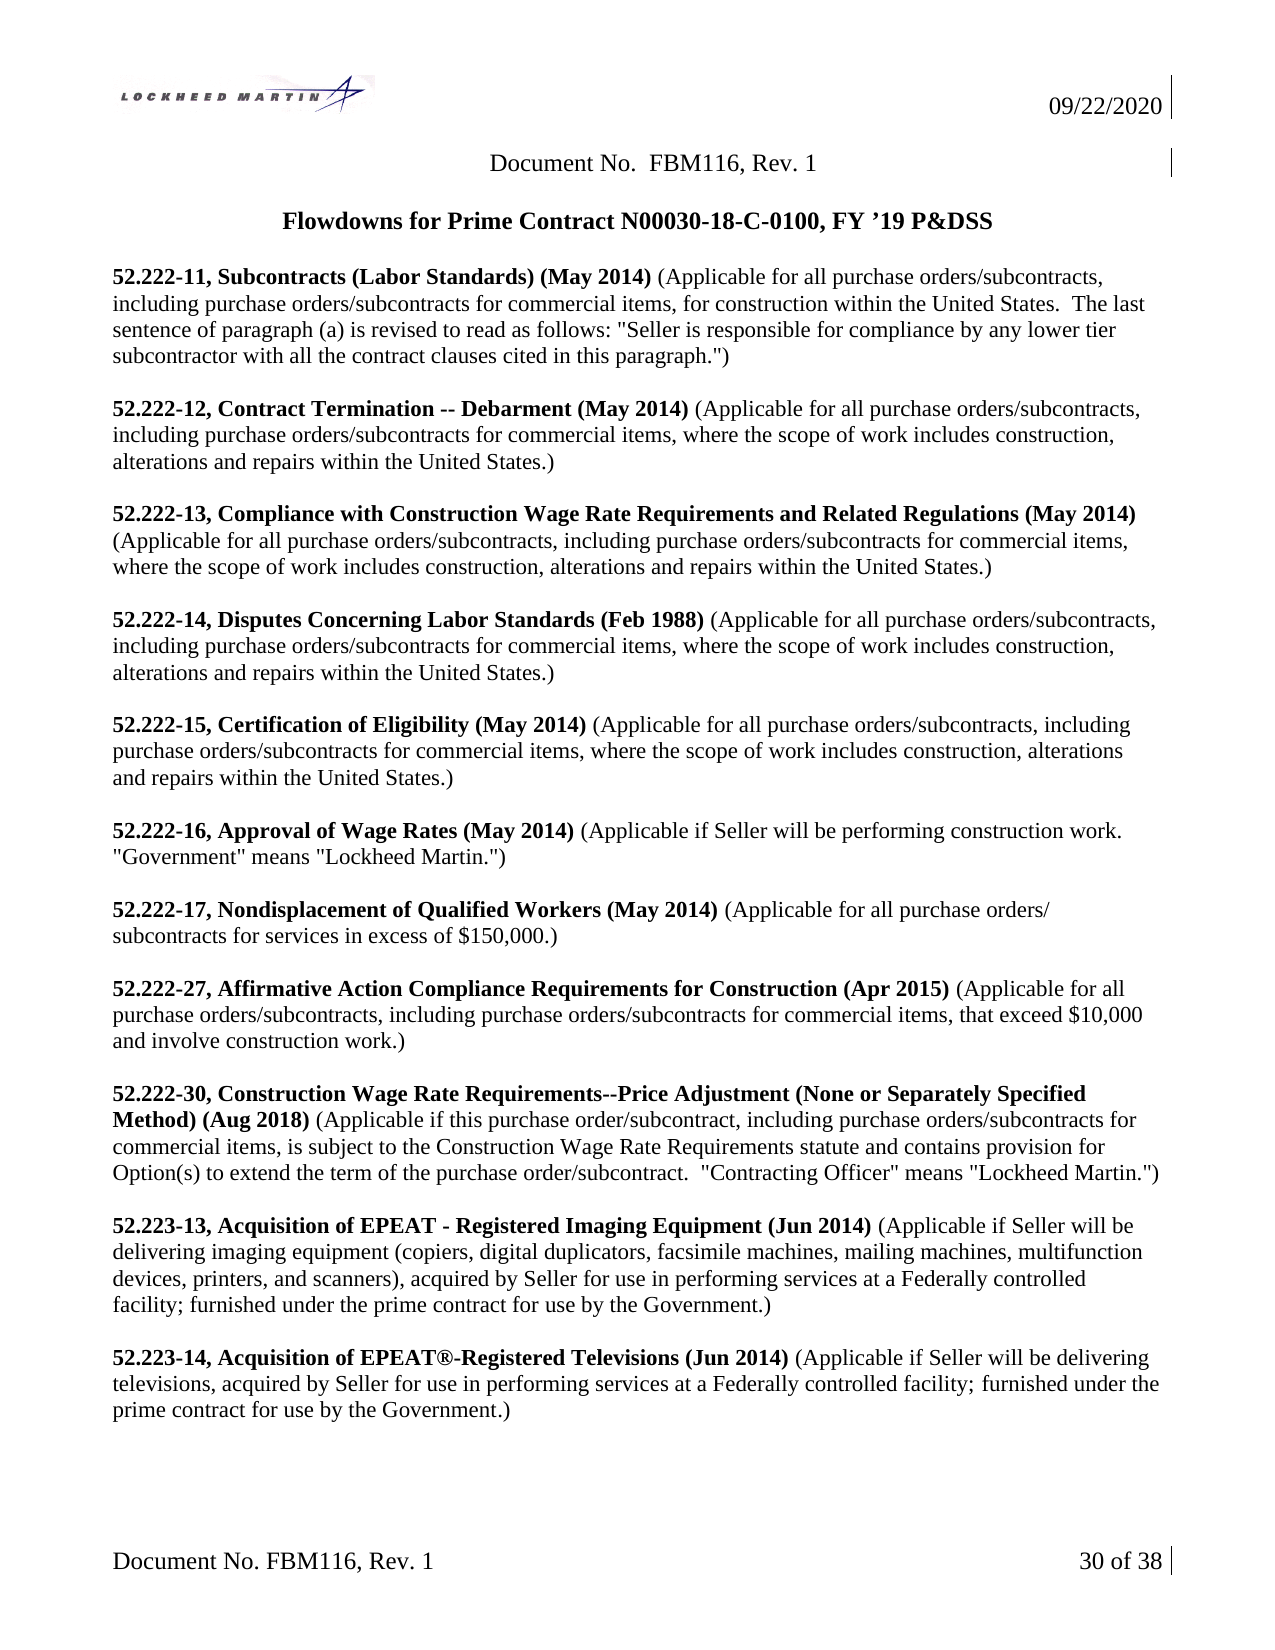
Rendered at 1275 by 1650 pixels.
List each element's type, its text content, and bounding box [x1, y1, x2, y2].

text 52.222-13, Compliance with Construction Wage Rate Requirements and Related Regulations (May 2014) (Applicable for all purchase orders/subcontracts, including purchase orders/subcontracts for commercial items, where the scope of work includes construction, alterations and repairs within the United States.) [112, 500, 1162, 579]
text 52.222-14, Disputes Concerning Labor Standards (Feb 1988) (Applicable for all purchase orders/subcontracts, including purchase orders/subcontracts for commercial items, where the scope of work includes construction, alterations and repairs within the United States.) [112, 606, 1162, 685]
text 52.222-27, Affirmative Action Compliance Requirements for Construction (Apr 2015) (Applicable for all purchase orders/subcontracts, including purchase orders/subcontracts for commercial items, that exceed $10,000 and involve construction work.) [112, 975, 1162, 1054]
text 52.222-17, Nondisplacement of Qualified Workers (May 2014) (Applicable for all purchase orders/ subcontracts for services in excess of $150,000.) [112, 896, 1162, 948]
text 52.222-16, Approval of Wage Rates (May 2014) (Applicable if Seller will be performing construction work. "Government" means "Lockheed Martin.") [112, 817, 1162, 869]
text 52.222-30, Construction Wage Rate Requirements--Price Adjustment (None or Separately Specified Method) (Aug 2018) (Applicable if this purchase order/subcontract, including purchase orders/subcontracts for commercial items, is subject to the Construction Wage Rate Requirements statute and contains provision for Option(s) to extend the term of the purchase order/subcontract. "Contracting Officer" means "Lockheed Martin.") [112, 1080, 1162, 1186]
text 52.222-12, Contract Termination -- Debarment (May 2014) (Applicable for all purchase orders/subcontracts, including purchase orders/subcontracts for commercial items, where the scope of work includes construction, alterations and repairs within the United States.) [112, 395, 1162, 474]
picture [112, 75, 375, 114]
text 52.222-11, Subcontracts (Labor Standards) (May 2014) (Applicable for all purchase orders/subcontracts, including purchase orders/subcontracts for commercial items, for construction within the United States. The last sentence of paragraph (a) is revised to read as follows: "Seller is responsible for compliance by any lower tier subcontractor with all the contract clauses cited in this paragraph.") [112, 263, 1162, 369]
text 52.222-15, Certification of Eligibility (May 2014) (Applicable for all purchase orders/subcontracts, including purchase orders/subcontracts for commercial items, where the scope of work includes construction, alterations and repairs within the United States.) [112, 711, 1162, 790]
text 52.223-14, Acquisition of EPEAT®-Registered Televisions (Jun 2014) (Applicable if Seller will be delivering televisions, acquired by Seller for use in performing services at a Federally controlled facility; furnished under the prime contract for use by the Government.) [112, 1344, 1162, 1423]
text 52.223-13, Acquisition of EPEAT - Registered Imaging Equipment (Jun 2014) (Applicable if Seller will be delivering imaging equipment (copiers, digital duplicators, facsimile machines, mailing machines, multifunction devices, printers, and scanners), acquired by Seller for use in performing services at a Federally controlled facility; furnished under the prime contract for use by the Government.) [112, 1212, 1162, 1317]
